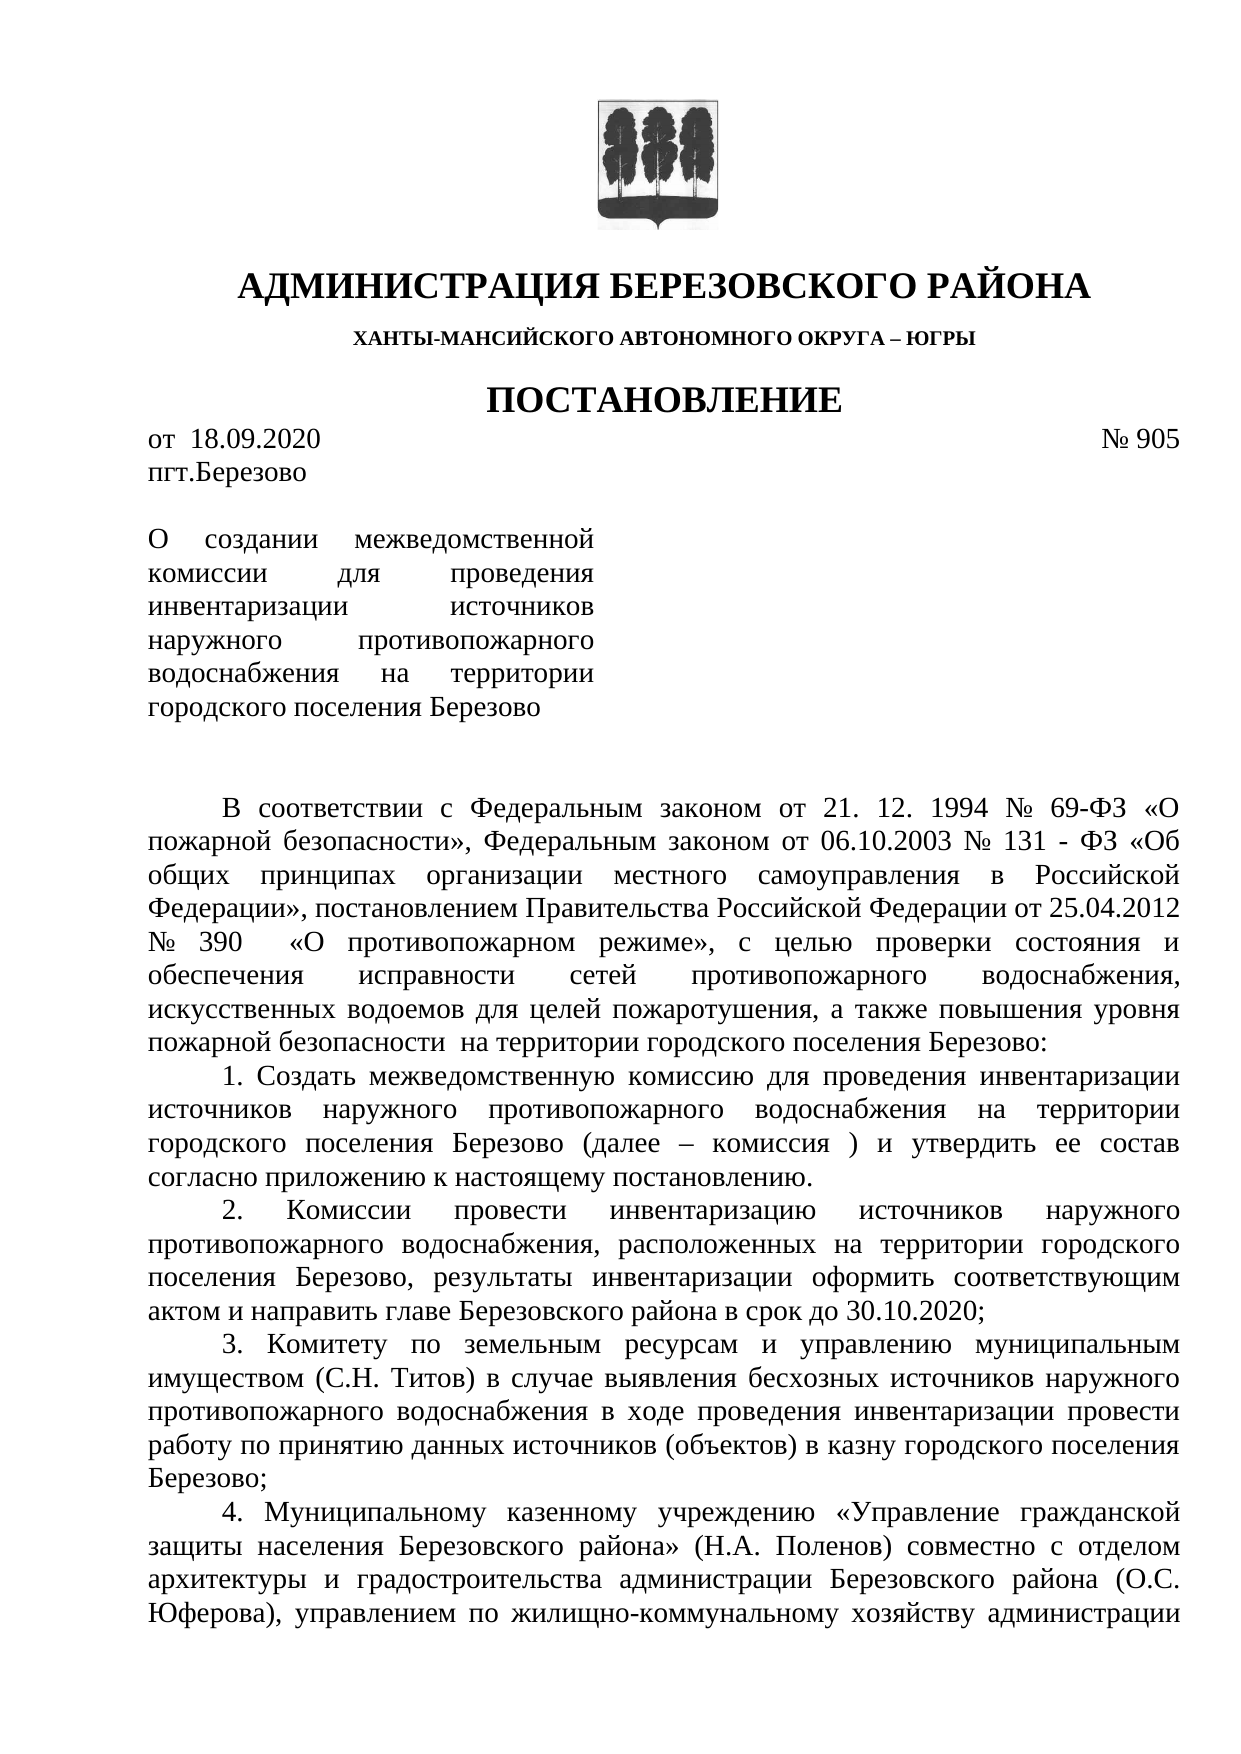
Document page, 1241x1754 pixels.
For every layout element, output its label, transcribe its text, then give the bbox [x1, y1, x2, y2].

text 3. Комитету по земельным ресурсам и управлению муниципальным имуществом (С.Н. Титов) в случае выявления бесхозных источников наружного противопожарного водоснабжения в ходе проведения инвентаризации провести работу по принятию данных источников (объектов) в казну городского поселения Березово; [148, 1326, 1181, 1494]
table_header О создании межведомственной комиссии для проведения инвентаризации источников наружного противопожарного водоснабжения на территории городского поселения Березово [136, 521, 606, 723]
text АДМИНИСТРАЦИЯ БЕРЕЗОВСКОГО РАЙОНА [148, 263, 1181, 306]
text пгт.Березово [148, 454, 1181, 488]
text от 18.09.2020 № 905 [148, 421, 1181, 454]
text 1. Создать межведомственную комиссию для проведения инвентаризации источников наружного противопожарного водоснабжения на территории городского поселения Березово (далее – комиссия ) и утвердить ее состав согласно приложению к настоящему постановлению. [148, 1058, 1181, 1192]
picture [597, 99, 719, 230]
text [148, 1494, 1181, 1628]
text ПОСТАНОВЛЕНИЕ [148, 378, 1181, 421]
text 2. Комиссии провести инвентаризацию источников наружного противопожарного водоснабжения, расположенных на территории городского поселения Березово, результаты инвентаризации оформить соответствующим актом и направить главе Березовского района в срок до 30.10.2020; [148, 1192, 1181, 1326]
text ХАНТЫ-МАНСИЙСКОГО АВТОНОМНОГО ОКРУГА – ЮГРЫ [148, 326, 1181, 349]
text В соответствии с Федеральным законом от 21. 12. 1994 № 69-ФЗ «О пожарной безопасности», Федеральным законом от 06.10.2003 № 131 - ФЗ «Об общих принципах организации местного самоуправления в Российской Федерации», постановлением Правительства Российской Федерации от 25.04.2012 № 390 «О противопожарном режиме», с целью проверки состояния и обеспечения исправности сетей противопожарного водоснабжения, искусственных водоемов для целей пожаротушения, а также повышения уровня пожарной безопасности на территории городского поселения Березово: [148, 790, 1181, 1058]
